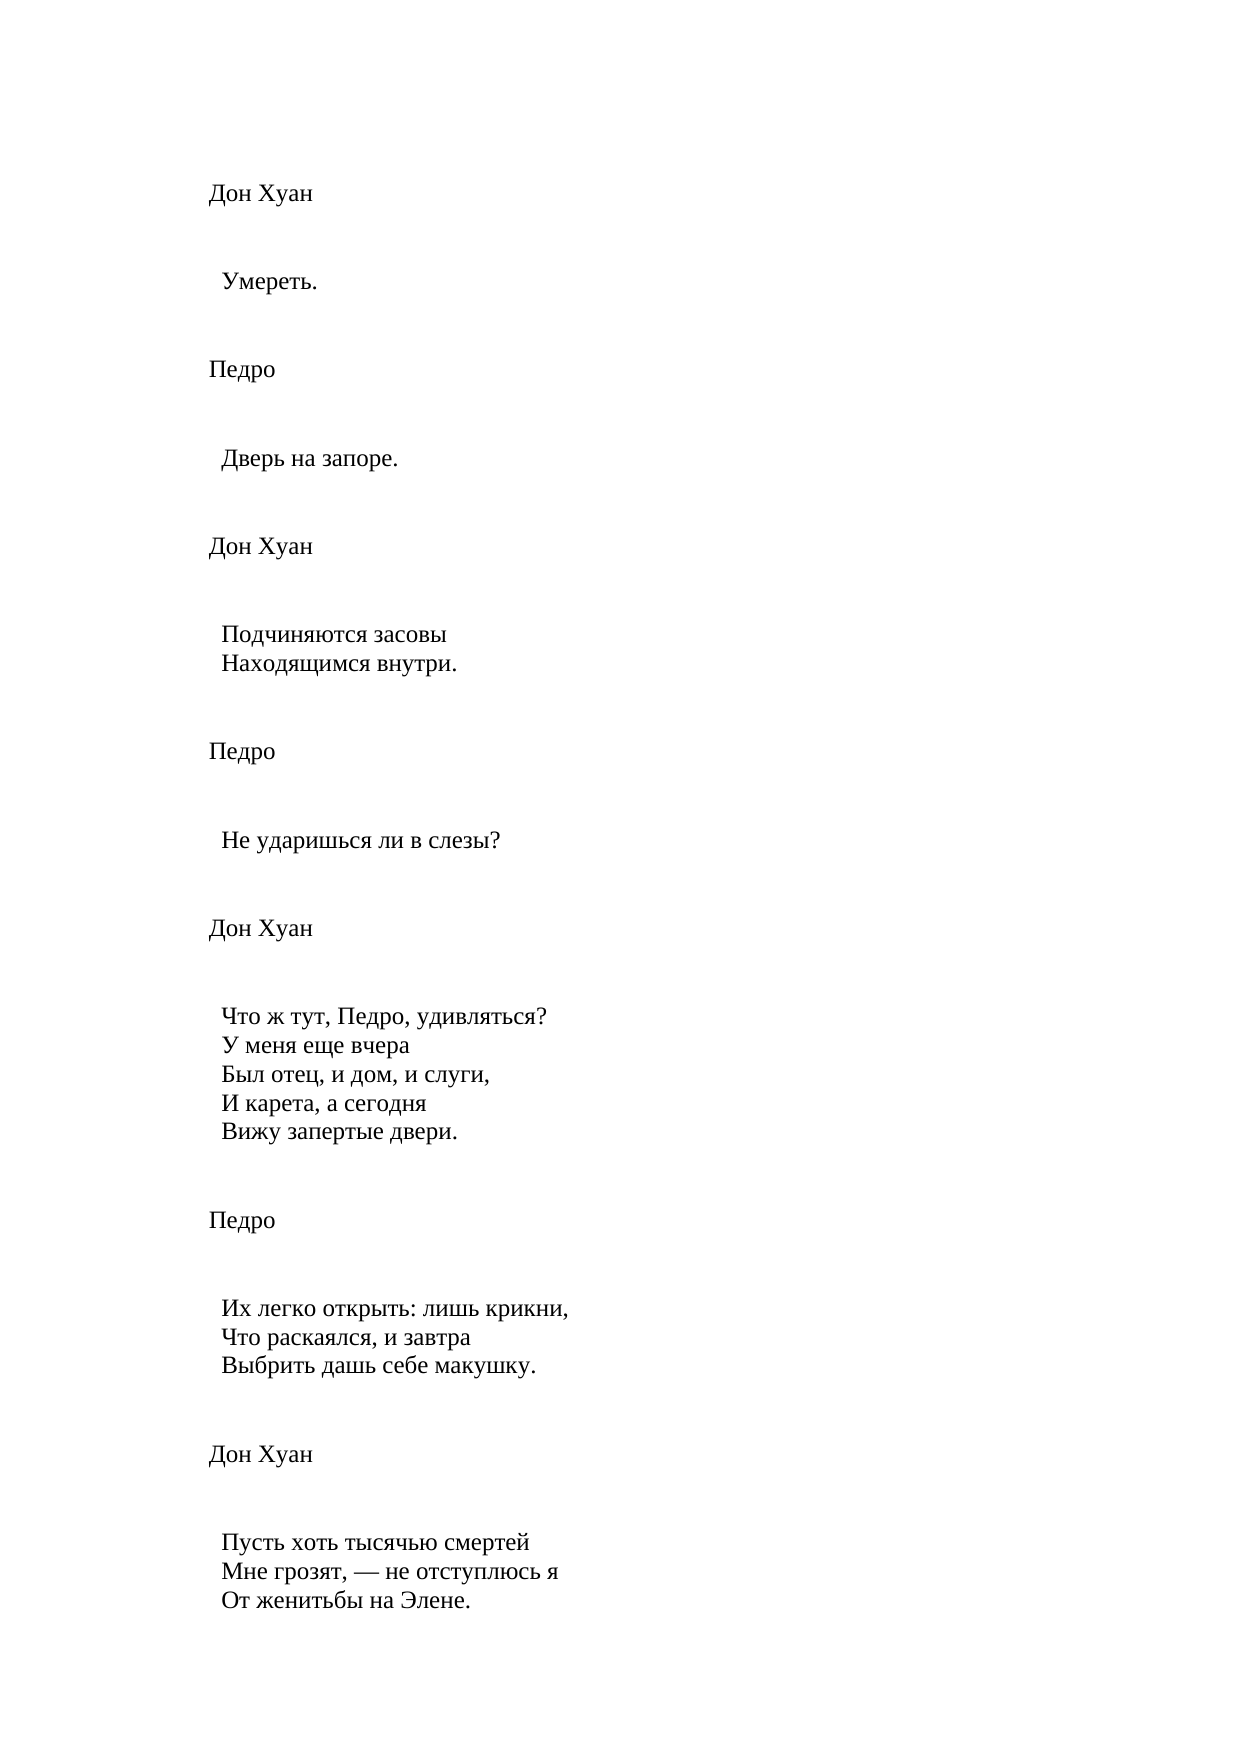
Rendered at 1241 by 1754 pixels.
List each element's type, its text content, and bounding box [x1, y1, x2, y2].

text Педро [177, 354, 1152, 383]
text От женитьбы на Элене. [177, 1585, 1152, 1613]
text Дон Хуан [177, 913, 1152, 942]
text Что раскаялся, и завтра [177, 1322, 1152, 1351]
text Их легко открыть: лишь крикни, [177, 1293, 1152, 1322]
text Дон Хуан [177, 531, 1152, 560]
text Дон Хуан [177, 1439, 1152, 1468]
text Педро [177, 736, 1152, 765]
text Пусть хоть тысячью смертей [177, 1527, 1152, 1556]
text Дверь на запоре. [177, 443, 1152, 471]
text Что ж тут, Педро, удивляться? [177, 1001, 1152, 1030]
text У меня еще вчера [177, 1030, 1152, 1059]
text Был отец, и дом, и слуги, [177, 1059, 1152, 1088]
text Находящимся внутри. [177, 648, 1152, 677]
text Не ударишься ли в слезы? [177, 825, 1152, 853]
text Умереть. [177, 266, 1152, 295]
text И карета, а сегодня [177, 1088, 1152, 1116]
text Выбрить дашь себе макушку. [177, 1351, 1152, 1379]
text Подчиняются засовы [177, 619, 1152, 648]
text Дон Хуан [177, 178, 1152, 206]
text Мне грозят, — не отступлюсь я [177, 1556, 1152, 1585]
text Вижу запертые двери. [177, 1116, 1152, 1145]
text Педро [177, 1205, 1152, 1233]
